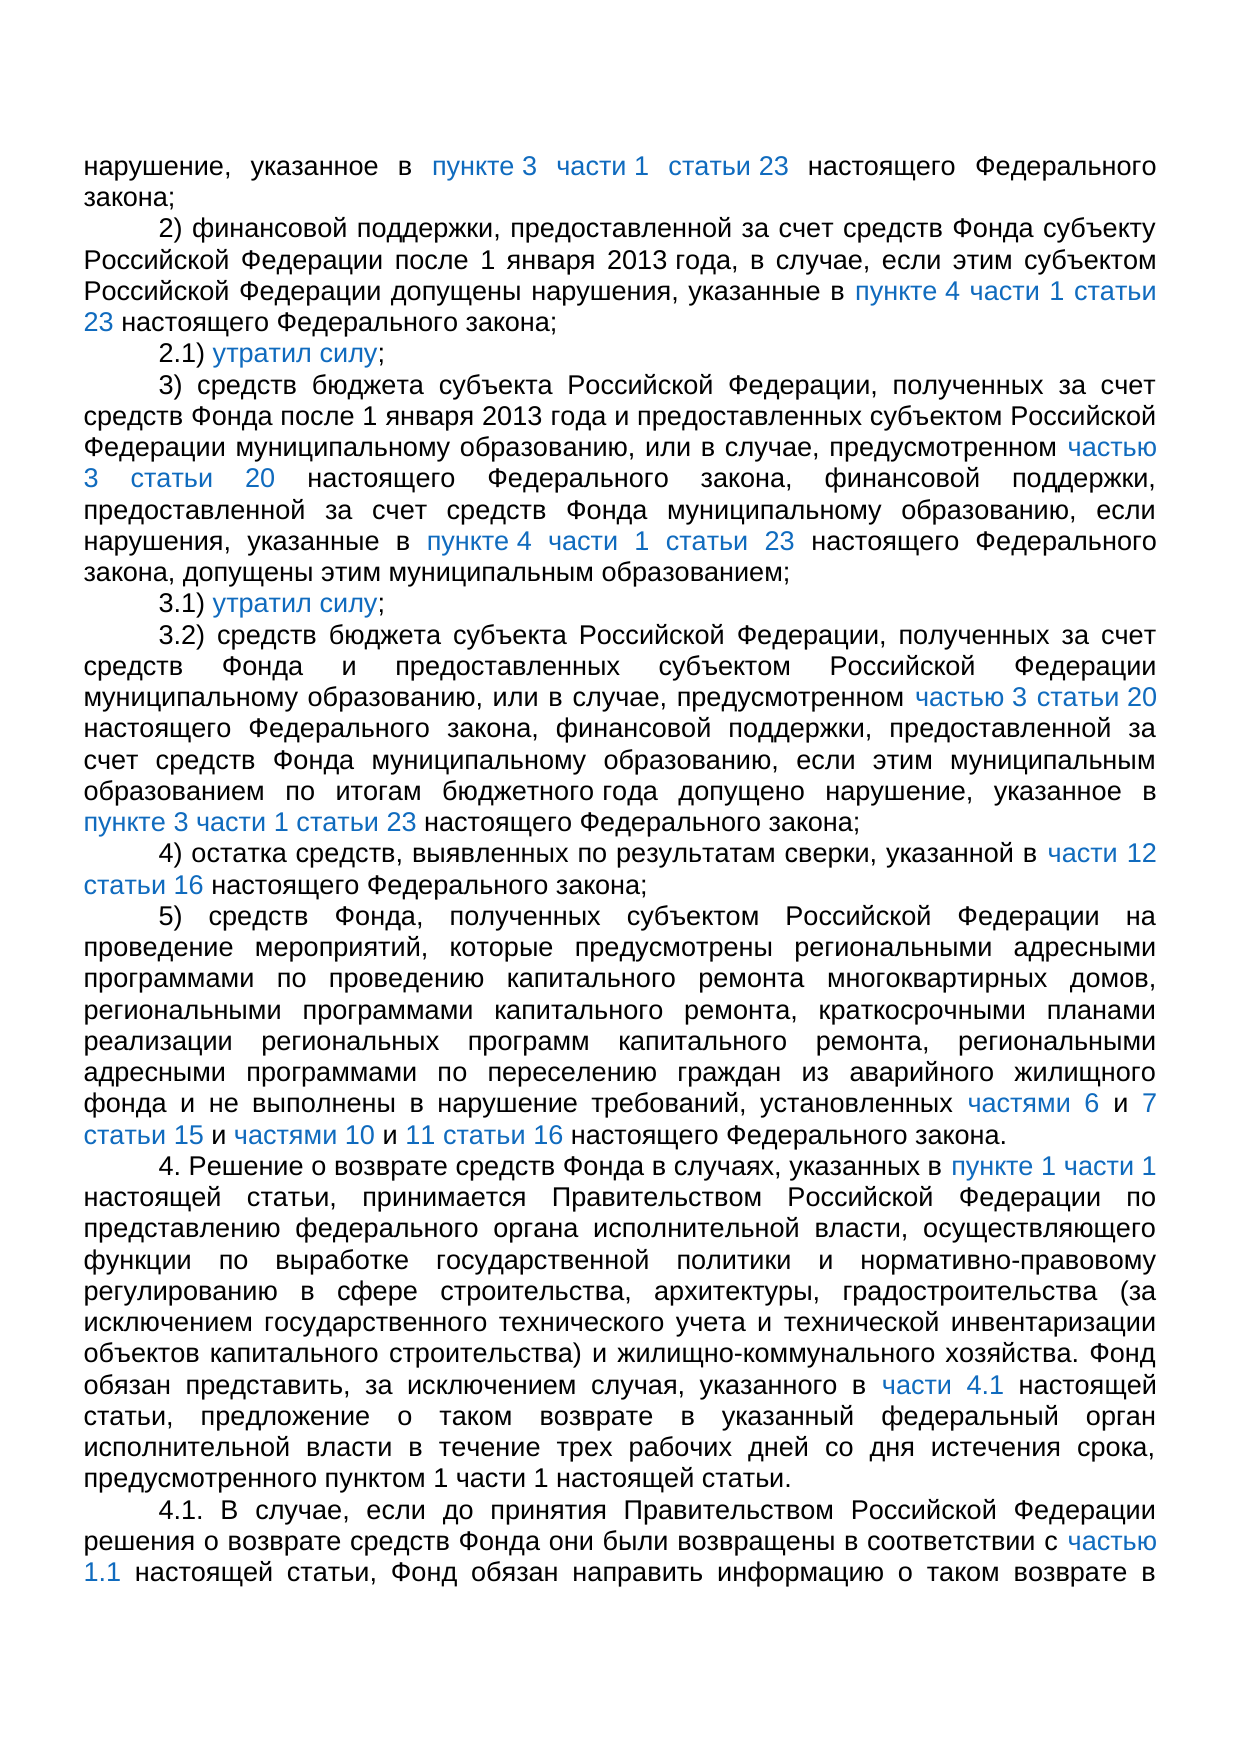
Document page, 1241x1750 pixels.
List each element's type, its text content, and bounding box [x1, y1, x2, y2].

text 2.1) утратил силу; [83, 337, 1157, 369]
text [83, 1494, 1157, 1587]
text 3.2) средств бюджета субъекта Российской Федерации, полученных за счет средств Фонда и предоставленных субъектом Российской Федерации муниципальному образованию, или в случае, предусмотренном частью 3 статьи 20 настоящего Федерального закона, финансовой поддержки, предоставленной за счет средств Фонда муниципальному образованию, если этим муниципальным образованием по итогам бюджетного года допущено нарушение, указанное в пункте 3 части 1 статьи 23 настоящего Федерального закона; [83, 619, 1157, 837]
text 2) финансовой поддержки, предоставленной за счет средств Фонда субъекту Российской Федерации после 1 января 2013 года, в случае, если этим субъектом Российской Федерации допущены нарушения, указанные в пункте 4 части 1 статьи 23 настоящего Федерального закона; [83, 212, 1157, 337]
text 5) средств Фонда, полученных субъектом Российской Федерации на проведение мероприятий, которые предусмотрены региональными адресными программами по проведению капитального ремонта многоквартирных домов, региональными программами капитального ремонта, краткосрочными планами реализации региональных программ капитального ремонта, региональными адресными программами по переселению граждан из аварийного жилищного фонда и не выполнены в нарушение требований, установленных частями 6 и 7 статьи 15 и частями 10 и 11 статьи 16 настоящего Федерального закона. [83, 900, 1157, 1150]
text 4) остатка средств, выявленных по результатам сверки, указанной в части 12 статьи 16 настоящего Федерального закона; [83, 837, 1157, 900]
text 3) средств бюджета субъекта Российской Федерации, полученных за счет средств Фонда после 1 января 2013 года и предоставленных субъектом Российской Федерации муниципальному образованию, или в случае, предусмотренном частью 3 статьи 20 настоящего Федерального закона, финансовой поддержки, предоставленной за счет средств Фонда муниципальному образованию, если нарушения, указанные в пункте 4 части 1 статьи 23 настоящего Федерального закона, допущены этим муниципальным образованием; [83, 369, 1157, 587]
text 3.1) утратил силу; [83, 587, 1157, 619]
text 4. Решение о возврате средств Фонда в случаях, указанных в пункте 1 части 1 настоящей статьи, принимается Правительством Российской Федерации по представлению федерального органа исполнительной власти, осуществляющего функции по выработке государственной политики и нормативно-правовому регулированию в сфере строительства, архитектуры, градостроительства (за исключением государственного технического учета и технической инвентаризации объектов капитального строительства) и жилищно-коммунального хозяйства. Фонд обязан представить, за исключением случая, указанного в части 4.1 настоящей статьи, предложение о таком возврате в указанный федеральный орган исполнительной власти в течение трех рабочих дней со дня истечения срока, предусмотренного пунктом 1 части 1 настоящей статьи. [83, 1150, 1157, 1494]
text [83, 150, 1157, 212]
